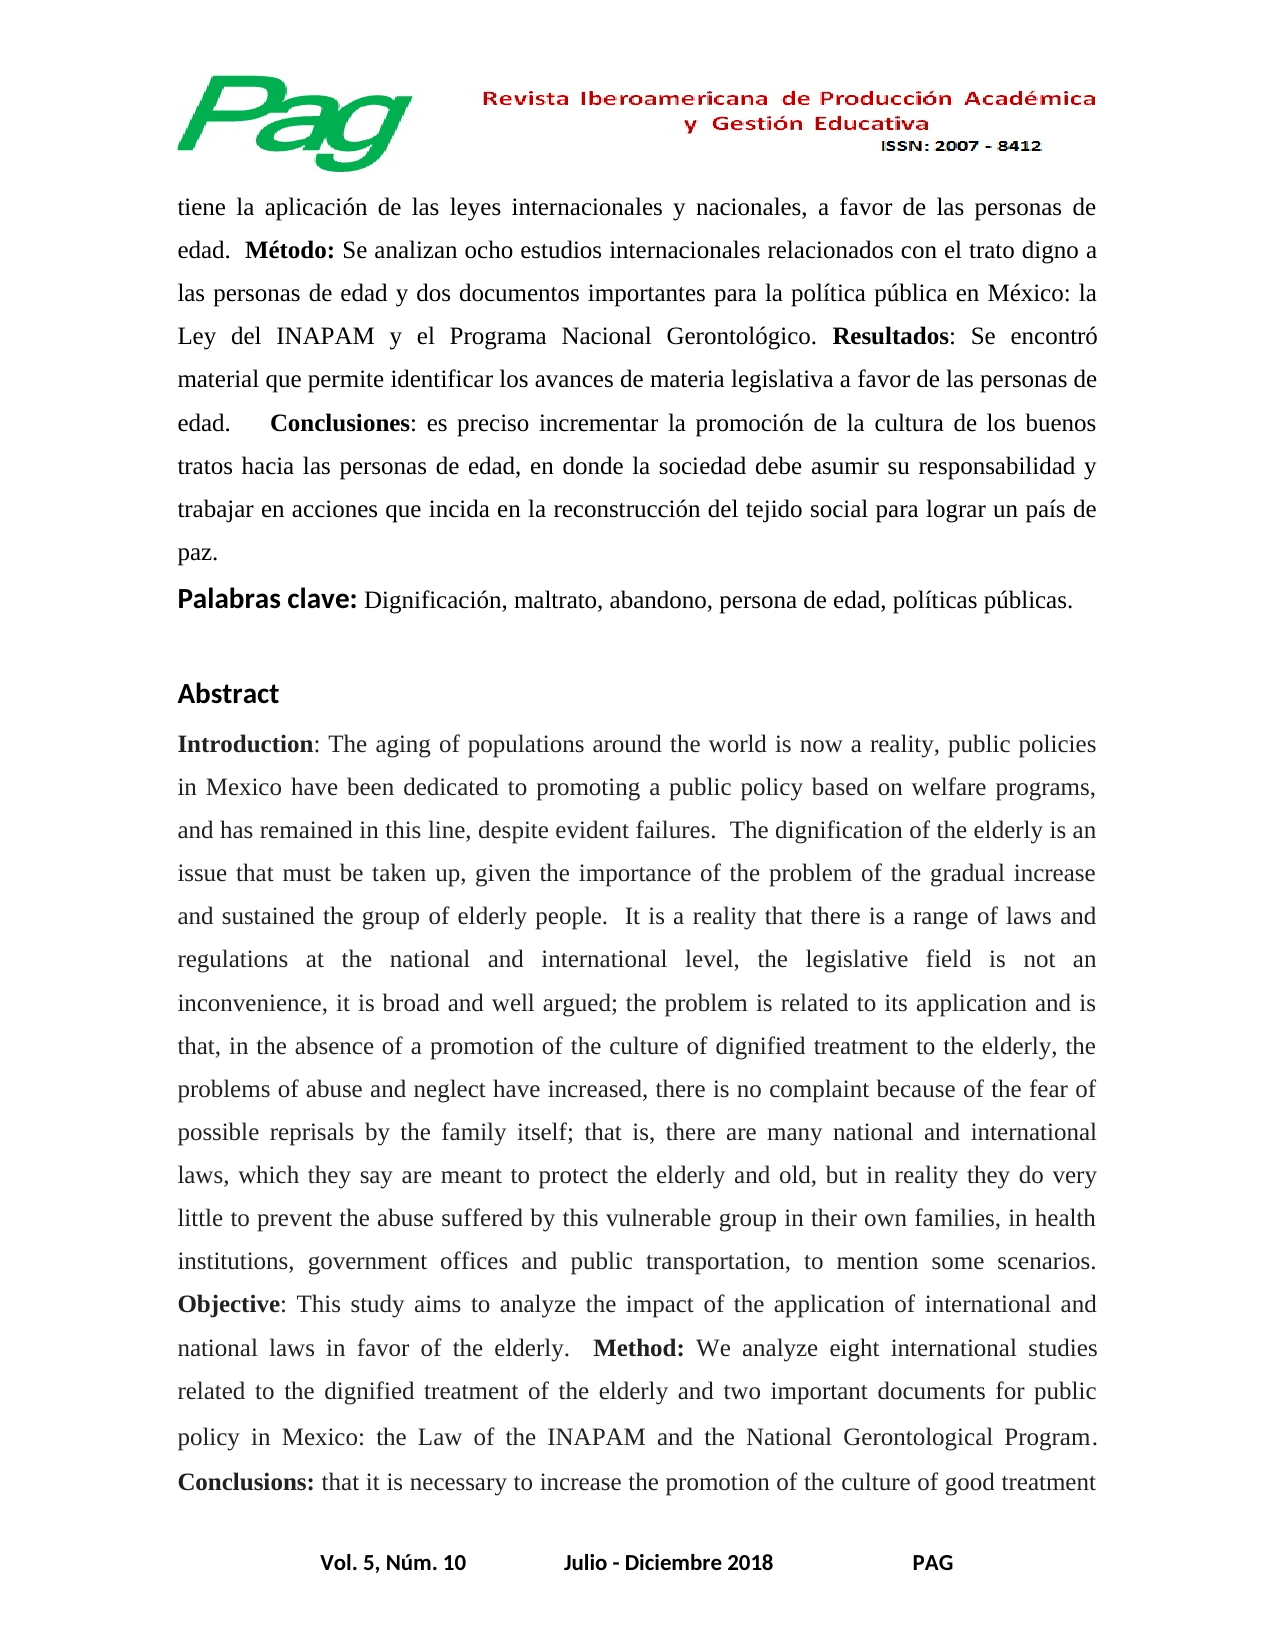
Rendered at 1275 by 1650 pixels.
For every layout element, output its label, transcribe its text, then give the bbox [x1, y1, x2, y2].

text Abstract [177, 676, 1098, 711]
picture [177, 73, 1098, 173]
text Palabras clave: Dignificación, maltrato, abandono, persona de edad, políticas públicas. [177, 580, 1098, 616]
